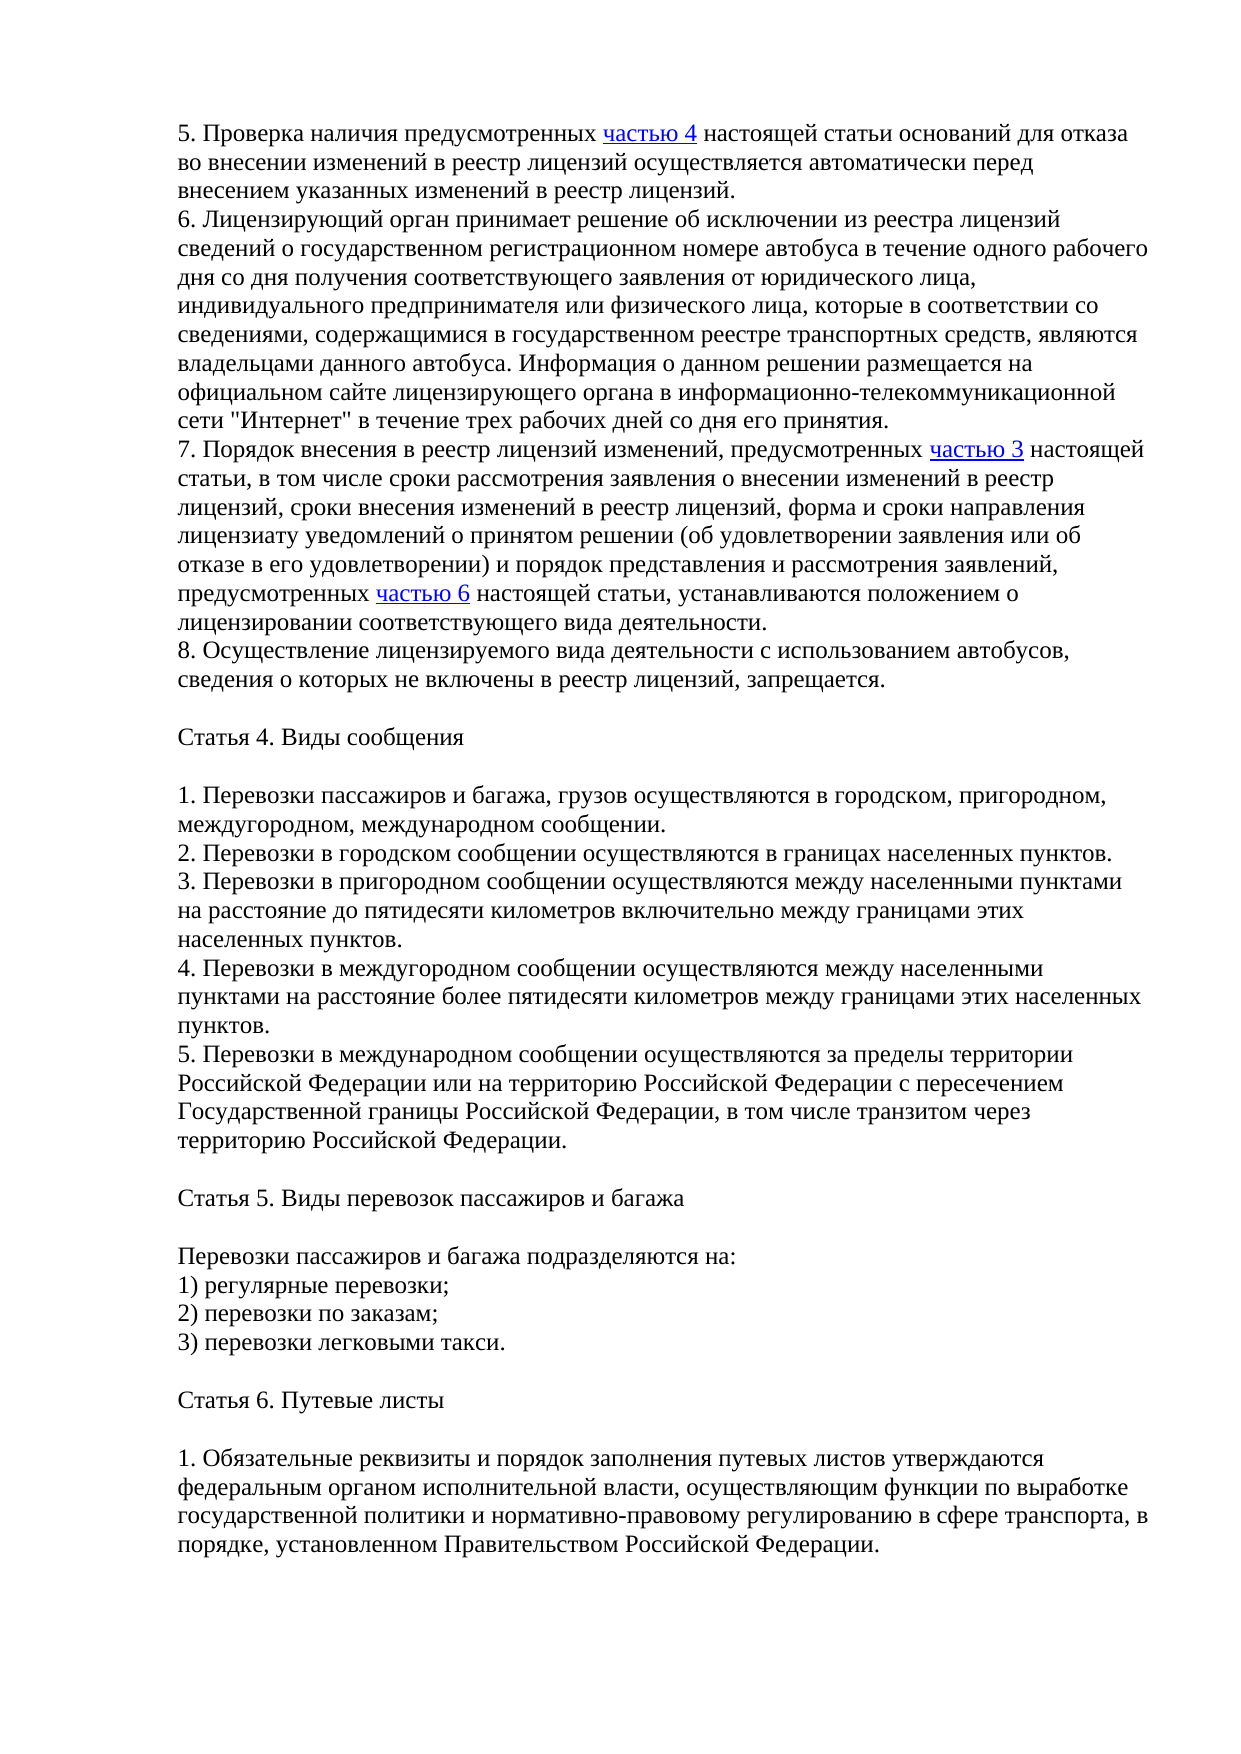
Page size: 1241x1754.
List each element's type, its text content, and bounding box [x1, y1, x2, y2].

text Перевозки пассажиров и багажа подразделяются на: [177, 1241, 1152, 1270]
text 1) регулярные перевозки; [177, 1270, 1152, 1298]
text 3. Перевозки в пригородном сообщении осуществляются между населенными пунктами на расстояние до пятидесяти километров включительно между границами этих населенных пунктов. [177, 866, 1152, 953]
text 5. Перевозки в международном сообщении осуществляются за пределы территории Российской Федерации или на территорию Российской Федерации с пересечением Государственной границы Российской Федерации, в том числе транзитом через территорию Российской Федерации. [177, 1039, 1152, 1154]
text 2. Перевозки в городском сообщении осуществляются в границах населенных пунктов. [177, 838, 1152, 866]
text 5. Проверка наличия предусмотренных частью 4 настоящей статьи оснований для отказа во внесении изменений в реестр лицензий осуществляется автоматически перед внесением указанных изменений в реестр лицензий. [177, 118, 1152, 204]
text Статья 4. Виды сообщения [177, 722, 1152, 751]
text 6. Лицензирующий орган принимает решение об исключении из реестра лицензий сведений о государственном регистрационном номере автобуса в течение одного рабочего дня со дня получения соответствующего заявления от юридического лица, индивидуального предпринимателя или физического лица, которые в соответствии со сведениями, содержащимися в государственном реестре транспортных средств, являются владельцами данного автобуса. Информация о данном решении размещается на официальном сайте лицензирующего органа в информационно-телекоммуникационной сети "Интернет" в течение трех рабочих дней со дня его принятия. [177, 204, 1152, 434]
text 8. Осуществление лицензируемого вида деятельности с использованием автобусов, сведения о которых не включены в реестр лицензий, запрещается. [177, 636, 1152, 693]
text 2) перевозки по заказам; [177, 1298, 1152, 1327]
text 7. Порядок внесения в реестр лицензий изменений, предусмотренных частью 3 настоящей статьи, в том числе сроки рассмотрения заявления о внесении изменений в реестр лицензий, сроки внесения изменений в реестр лицензий, форма и сроки направления лицензиату уведомлений о принятом решении (об удовлетворении заявления или об отказе в его удовлетворении) и порядок представления и рассмотрения заявлений, предусмотренных частью 6 настоящей статьи, устанавливаются положением о лицензировании соответствующего вида деятельности. [177, 434, 1152, 636]
text 4. Перевозки в междугородном сообщении осуществляются между населенными пунктами на расстояние более пятидесяти километров между границами этих населенных пунктов. [177, 953, 1152, 1039]
text 1. Перевозки пассажиров и багажа, грузов осуществляются в городском, пригородном, междугородном, международном сообщении. [177, 780, 1152, 838]
text Статья 6. Путевые листы [177, 1385, 1152, 1414]
text 1. Обязательные реквизиты и порядок заполнения путевых листов утверждаются федеральным органом исполнительной власти, осуществляющим функции по выработке государственной политики и нормативно-правовому регулированию в сфере транспорта, в порядке, установленном Правительством Российской Федерации. [177, 1443, 1152, 1558]
text 3) перевозки легковыми такси. [177, 1327, 1152, 1356]
text Статья 5. Виды перевозок пассажиров и багажа [177, 1183, 1152, 1212]
